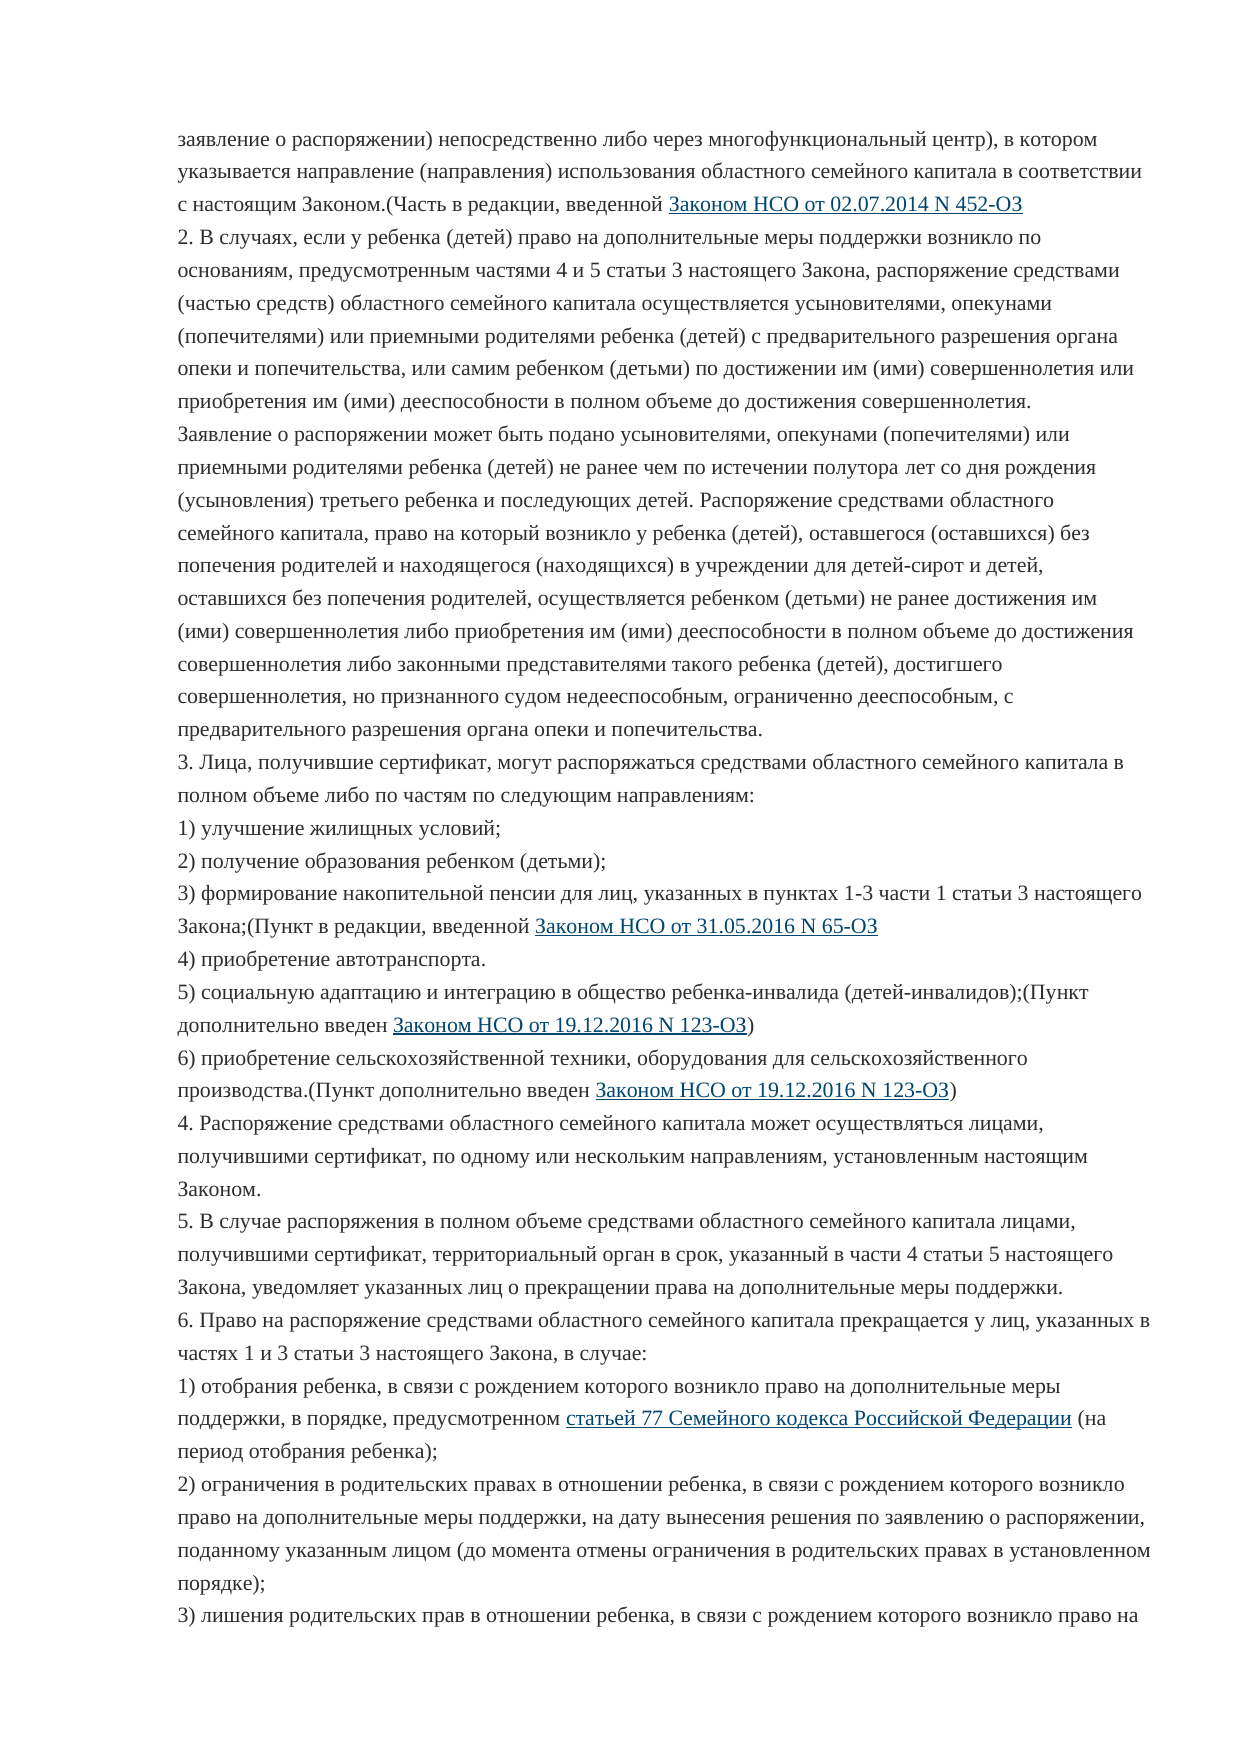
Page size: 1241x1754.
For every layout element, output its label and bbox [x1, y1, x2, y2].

text [177, 1102, 1152, 1627]
text [177, 118, 1152, 1102]
